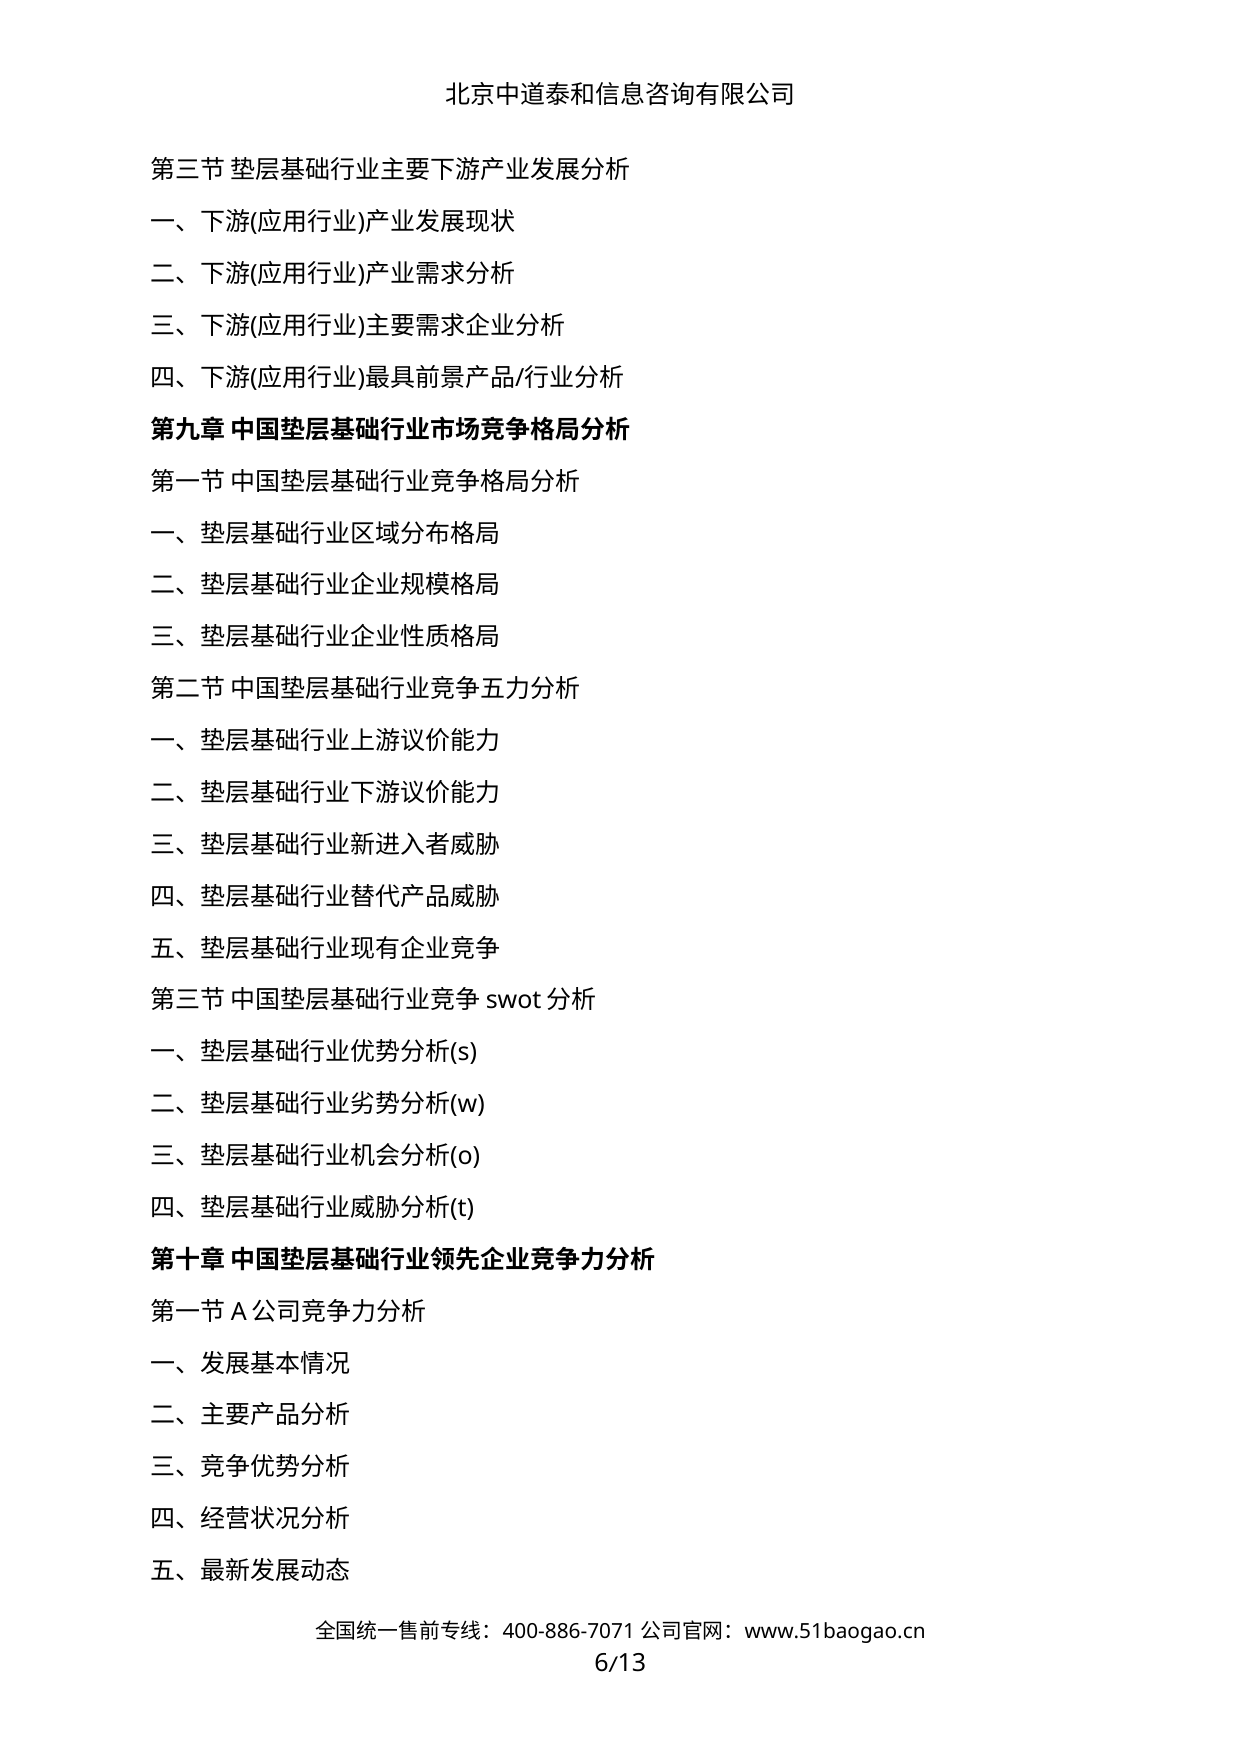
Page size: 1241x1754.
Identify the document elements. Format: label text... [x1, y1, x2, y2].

text 四、下游(应用行业)最具前景产品/行业分析 [150, 357, 1090, 394]
text 四、经营状况分析 [150, 1499, 1090, 1535]
text 第十章 中国垫层基础行业领先企业竞争力分析 [150, 1239, 1090, 1276]
text 一、下游(应用行业)产业发展现状 [150, 202, 1090, 238]
text 一、垫层基础行业区域分布格局 [150, 513, 1090, 549]
text 二、垫层基础行业劣势分析(w) [150, 1084, 1090, 1120]
text 五、最新发展动态 [150, 1551, 1090, 1587]
text 五、垫层基础行业现有企业竞争 [150, 928, 1090, 964]
text 一、垫层基础行业优势分析(s) [150, 1032, 1090, 1068]
text 第九章 中国垫层基础行业市场竞争格局分析 [150, 409, 1090, 446]
text 第三节 垫层基础行业主要下游产业发展分析 [150, 150, 1090, 186]
text 第二节 中国垫层基础行业竞争五力分析 [150, 669, 1090, 705]
text 第三节 中国垫层基础行业竞争swot分析 [150, 980, 1090, 1016]
text 三、垫层基础行业机会分析(o) [150, 1136, 1090, 1172]
text 二、垫层基础行业下游议价能力 [150, 772, 1090, 809]
text 四、垫层基础行业威胁分析(t) [150, 1187, 1090, 1224]
text 三、竞争优势分析 [150, 1447, 1090, 1483]
text 一、发展基本情况 [150, 1343, 1090, 1379]
text 三、垫层基础行业新进入者威胁 [150, 824, 1090, 861]
text 第一节 A公司竞争力分析 [150, 1291, 1090, 1327]
text 一、垫层基础行业上游议价能力 [150, 721, 1090, 757]
text 三、下游(应用行业)主要需求企业分析 [150, 306, 1090, 342]
text 第一节 中国垫层基础行业竞争格局分析 [150, 461, 1090, 497]
text 二、下游(应用行业)产业需求分析 [150, 254, 1090, 290]
text 二、主要产品分析 [150, 1395, 1090, 1431]
text 二、垫层基础行业企业规模格局 [150, 565, 1090, 601]
text 四、垫层基础行业替代产品威胁 [150, 876, 1090, 912]
text 三、垫层基础行业企业性质格局 [150, 617, 1090, 653]
